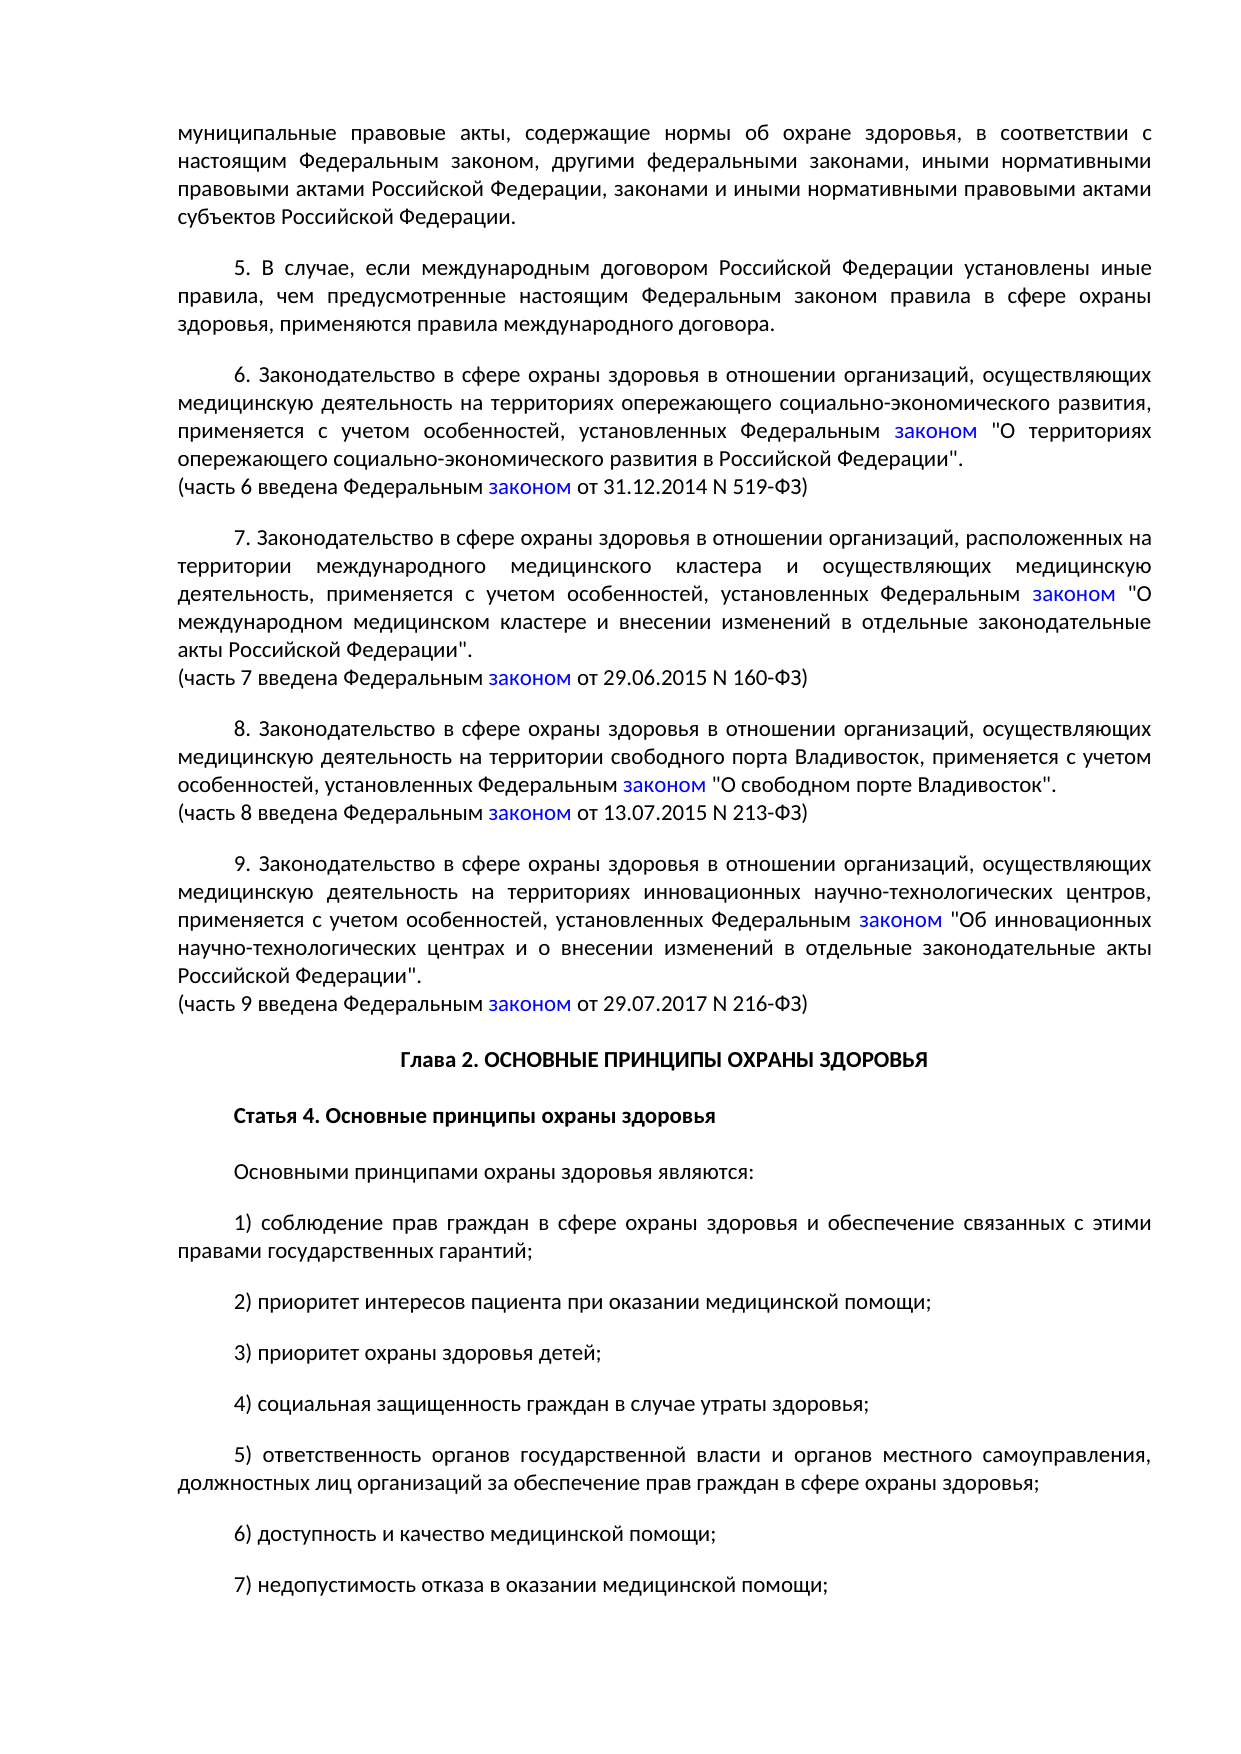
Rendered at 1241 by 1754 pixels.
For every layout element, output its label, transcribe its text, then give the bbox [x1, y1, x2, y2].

text 4) социальная защищенность граждан в случае утраты здоровья; [177, 1389, 1152, 1417]
text 2) приоритет интересов пациента при оказании медицинской помощи; [177, 1287, 1152, 1315]
text 6. Законодательство в сфере охраны здоровья в отношении организаций, осуществляющих медицинскую деятельность на территориях опережающего социально-экономического развития, применяется с учетом особенностей, установленных Федеральным законом "О территориях опережающего социально-экономического развития в Российской Федерации". [177, 360, 1152, 472]
text 7) недопустимость отказа в оказании медицинской помощи; [177, 1570, 1152, 1598]
text 5) ответственность органов государственной власти и органов местного самоуправления, должностных лиц организаций за обеспечение прав граждан в сфере охраны здоровья; [177, 1440, 1152, 1496]
text 9. Законодательство в сфере охраны здоровья в отношении организаций, осуществляющих медицинскую деятельность на территориях инновационных научно-технологических центров, применяется с учетом особенностей, установленных Федеральным законом "Об инновационных научно-технологических центрах и о внесении изменений в отдельные законодательные акты Российской Федерации". [177, 849, 1152, 989]
text (часть 9 введена Федеральным законом от 29.07.2017 N 216-ФЗ) [177, 989, 1152, 1017]
title Глава 2. ОСНОВНЫЕ ПРИНЦИПЫ ОХРАНЫ ЗДОРОВЬЯ [177, 1045, 1152, 1073]
text 3) приоритет охраны здоровья детей; [177, 1338, 1152, 1366]
text Основными принципами охраны здоровья являются: [177, 1157, 1152, 1185]
text (часть 7 введена Федеральным законом от 29.06.2015 N 160-ФЗ) [177, 663, 1152, 691]
text 7. Законодательство в сфере охраны здоровья в отношении организаций, расположенных на территории международного медицинского кластера и осуществляющих медицинскую деятельность, применяется с учетом особенностей, установленных Федеральным законом "О международном медицинском кластере и внесении изменений в отдельные законодательные акты Российской Федерации". [177, 523, 1152, 663]
text 1) соблюдение прав граждан в сфере охраны здоровья и обеспечение связанных с этими правами государственных гарантий; [177, 1208, 1152, 1264]
text 5. В случае, если международным договором Российской Федерации установлены иные правила, чем предусмотренные настоящим Федеральным законом правила в сфере охраны здоровья, применяются правила международного договора. [177, 253, 1152, 337]
text (часть 6 введена Федеральным законом от 31.12.2014 N 519-ФЗ) [177, 472, 1152, 500]
text 8. Законодательство в сфере охраны здоровья в отношении организаций, осуществляющих медицинскую деятельность на территории свободного порта Владивосток, применяется с учетом особенностей, установленных Федеральным законом "О свободном порте Владивосток". [177, 714, 1152, 798]
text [177, 118, 1152, 230]
title Статья 4. Основные принципы охраны здоровья [177, 1101, 1152, 1129]
text 6) доступность и качество медицинской помощи; [177, 1519, 1152, 1547]
text (часть 8 введена Федеральным законом от 13.07.2015 N 213-ФЗ) [177, 798, 1152, 826]
